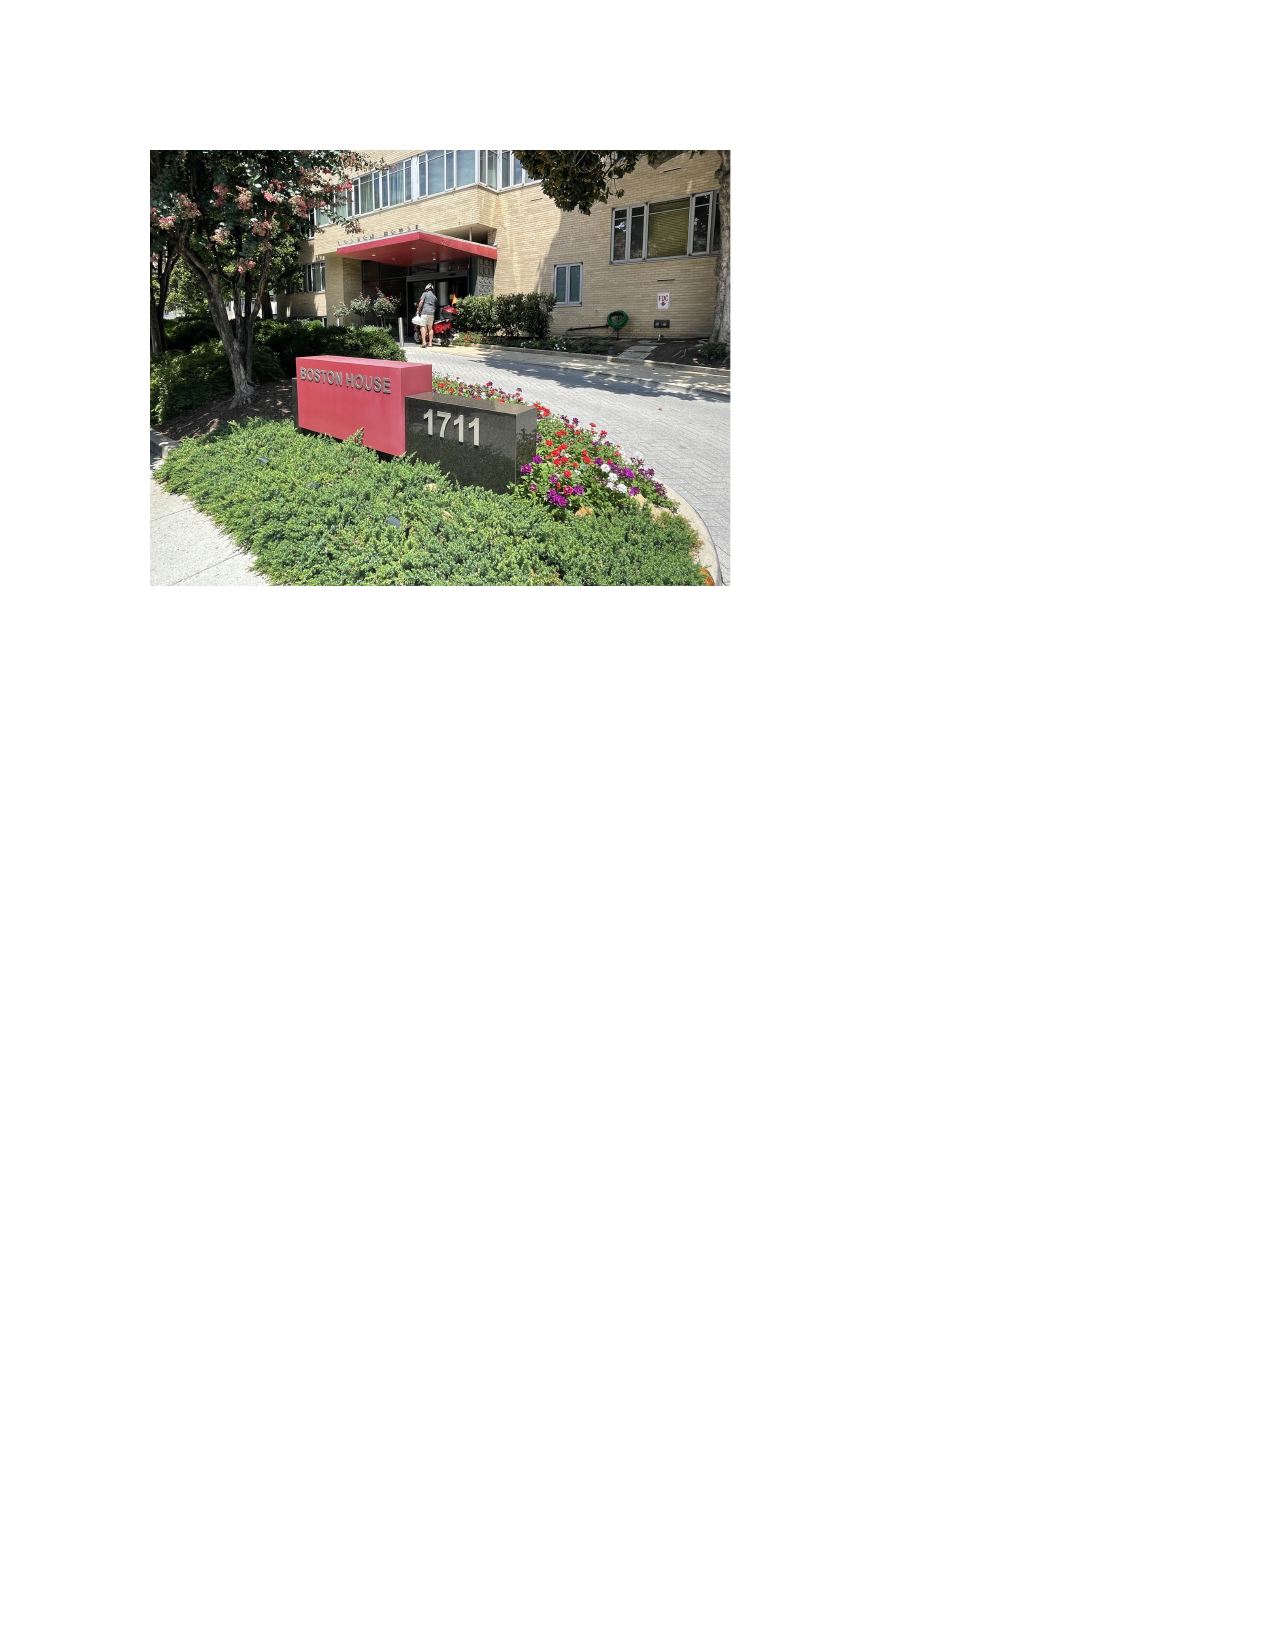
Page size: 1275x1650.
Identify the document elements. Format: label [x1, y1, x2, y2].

picture [150, 150, 731, 586]
